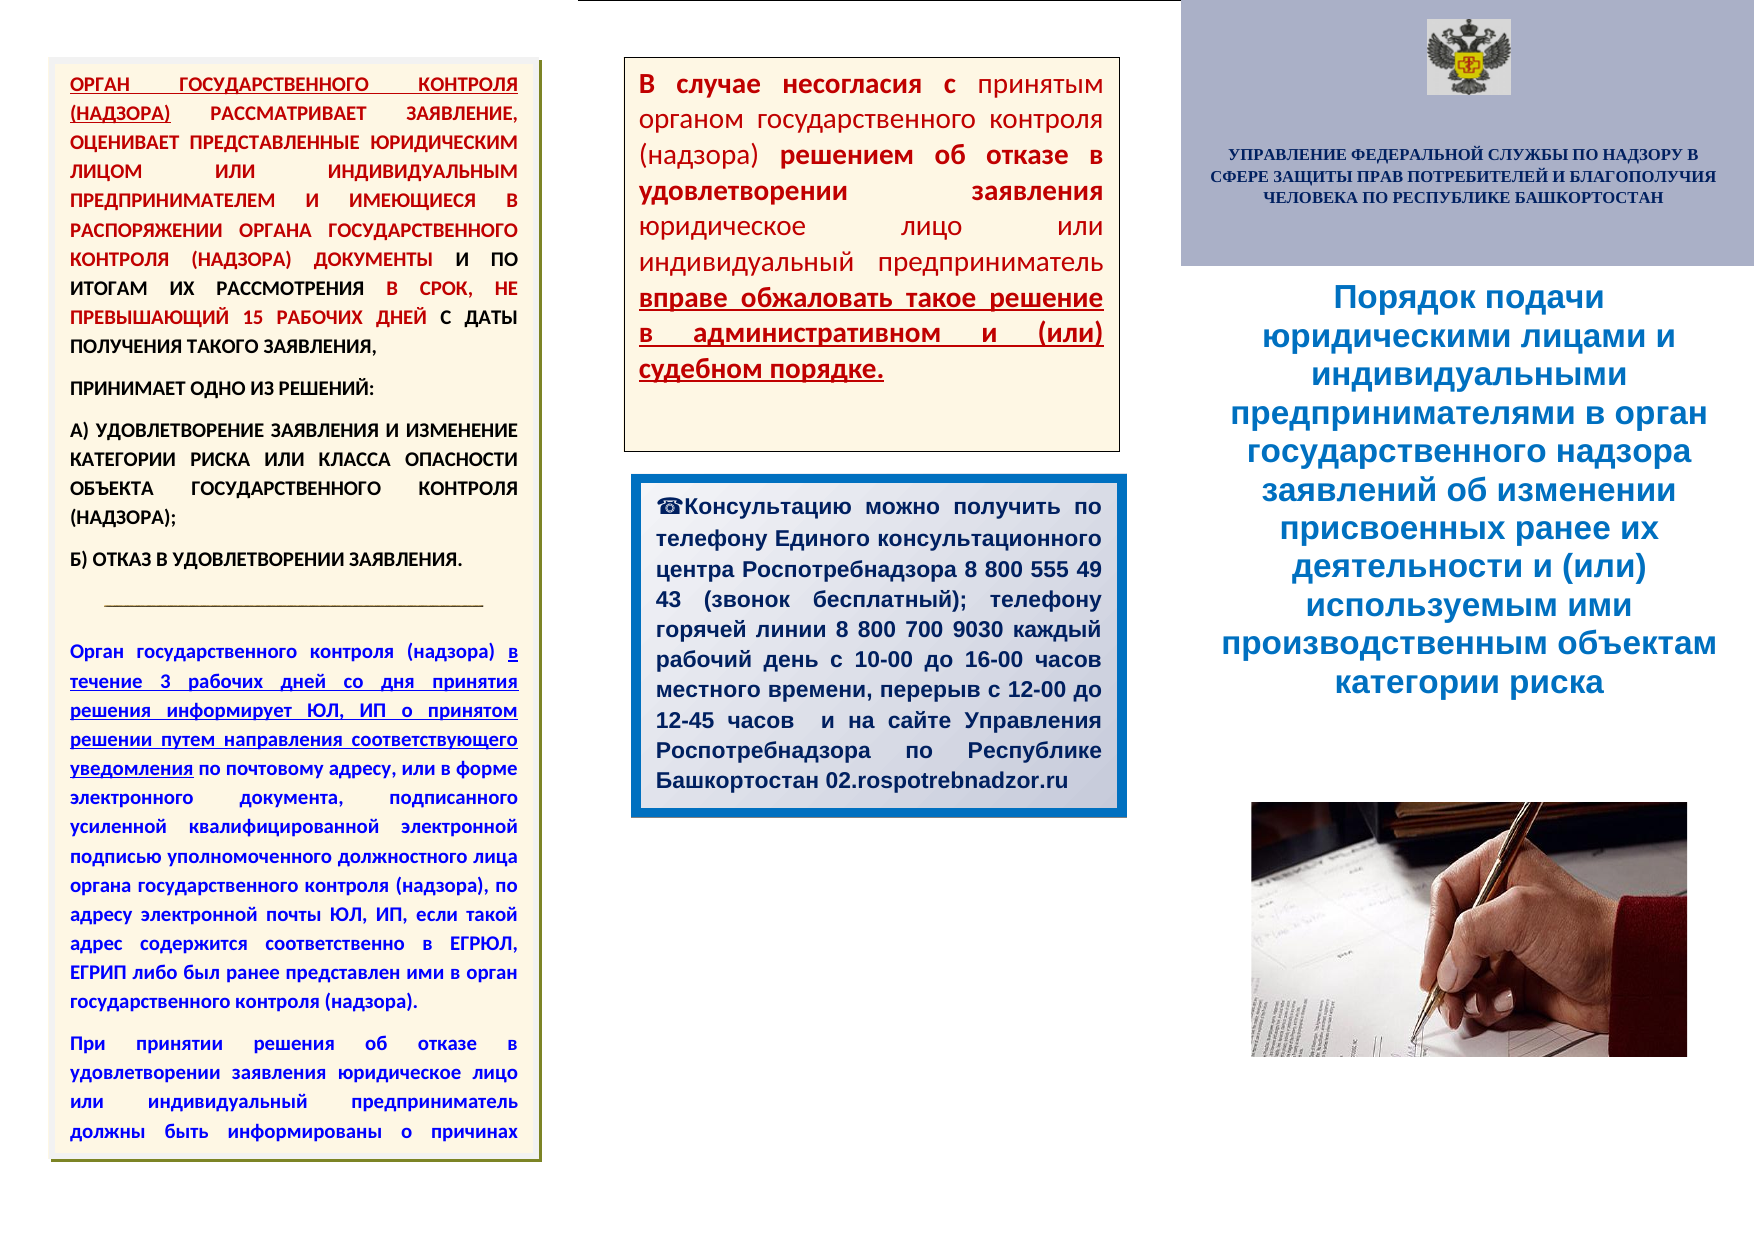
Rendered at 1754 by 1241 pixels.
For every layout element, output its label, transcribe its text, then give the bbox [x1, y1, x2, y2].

table_cell Управление Федеральной службы по надзору в сфере защиты прав потребителей и благополучия человека по Республике Башкортостан [1181, 0, 1754, 266]
picture [1427, 19, 1511, 95]
table_cell Порядок подачи юридическими лицами и индивидуальными предпринимателями в орган государственного надзора заявлений об изменении присвоенных ранее их деятельности и (или) используемым ими производственным объектам категории риска [1181, 266, 1754, 1162]
picture [69, 587, 523, 622]
picture [1251, 802, 1688, 1057]
table_cell [0, 0, 578, 1162]
table_cell [578, 1, 1181, 1162]
